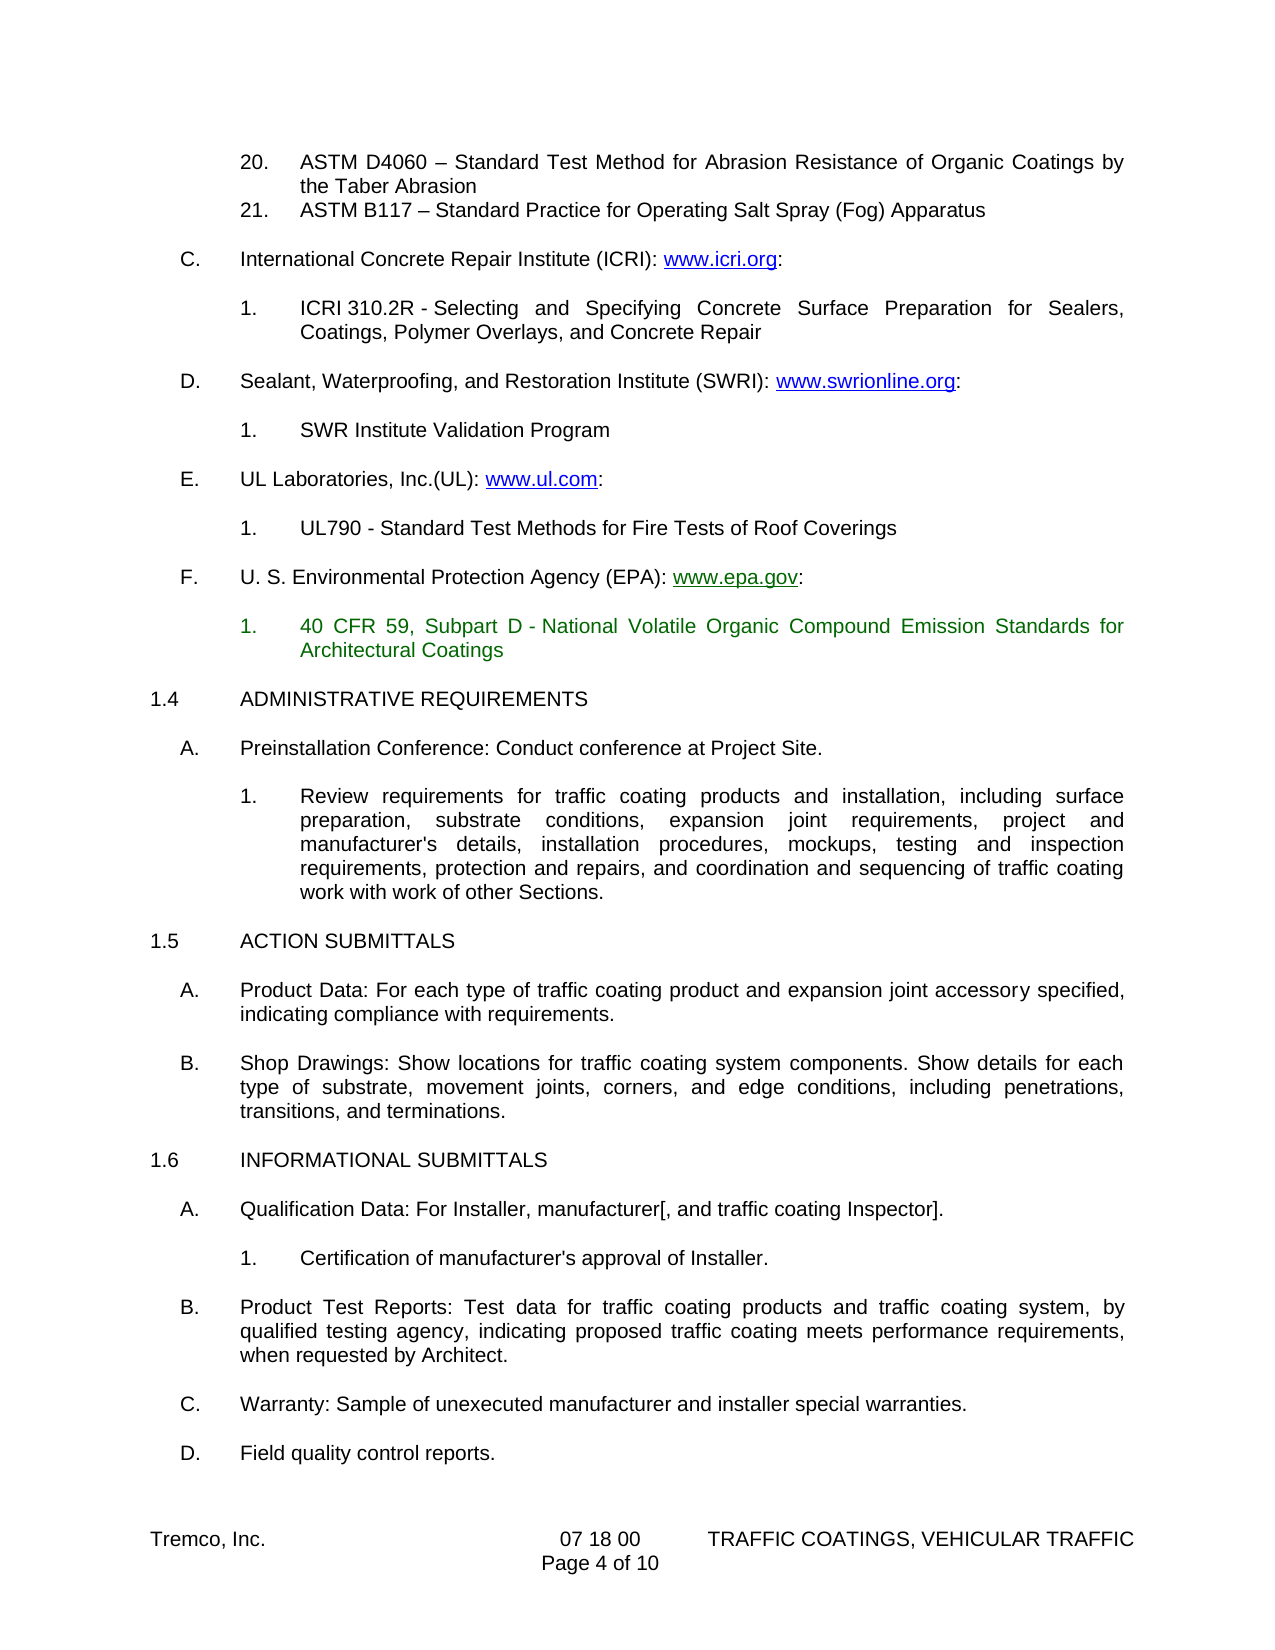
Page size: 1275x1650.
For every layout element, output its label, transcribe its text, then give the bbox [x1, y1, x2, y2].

text ICRI 310.2R - Selecting and Specifying Concrete Surface Preparation for Sealers, Coatings, Polymer Overlays, and Concrete Repair [240, 296, 1125, 344]
text Qualification Data: For Installer, manufacturer[, and traffic coating Inspector]. [180, 1197, 1125, 1221]
text Certification of manufacturer's approval of Installer. [240, 1246, 1125, 1270]
text Warranty: Sample of unexecuted manufacturer and installer special warranties. [180, 1392, 1125, 1416]
text ACTION SUBMITTALS [150, 929, 1125, 953]
text Preinstallation Conference: Conduct conference at Project Site. [180, 735, 1125, 759]
text Product Test Reports: Test data for traffic coating products and traffic coating system, by qualified testing agency, indicating proposed traffic coating meets performance requirements, when requested by Architect. [180, 1295, 1125, 1367]
text UL Laboratories, Inc.(UL): www.ul.com: [180, 467, 1125, 491]
text Shop Drawings: Show locations for traffic coating system components. Show details for each type of substrate, movement joints, corners, and edge conditions, including penetrations, transitions, and terminations. [180, 1051, 1125, 1123]
text 40 CFR 59, Subpart D - National Volatile Organic Compound Emission Standards for Architectural Coatings [240, 613, 1125, 661]
text ADMINISTRATIVE REQUIREMENTS [150, 686, 1125, 710]
text INFORMATIONAL SUBMITTALS [150, 1148, 1125, 1172]
text ASTM D4060 – Standard Test Method for Abrasion Resistance of Organic Coatings by the Taber Abrasion [240, 150, 1125, 198]
text International Concrete Repair Institute (ICRI): www.icri.org: [180, 247, 1125, 271]
text ASTM B117 – Standard Practice for Operating Salt Spray (Fog) Apparatus [240, 198, 1125, 222]
text Product Data: For each type of traffic coating product and expansion joint accessory specified, indicating compliance with requirements. [180, 978, 1125, 1026]
text SWR Institute Validation Program [240, 418, 1125, 442]
text Field quality control reports. [180, 1441, 1125, 1464]
text U. S. Environmental Protection Agency (EPA): www.epa.gov: [180, 564, 1125, 588]
text UL790 - Standard Test Methods for Fire Tests of Roof Coverings [240, 516, 1125, 539]
text Review requirements for traffic coating products and installation, including surface preparation, substrate conditions, expansion joint requirements, project and manufacturer's details, installation procedures, mockups, testing and inspection requirements, protection and repairs, and coordination and sequencing of traffic coating work with work of other Sections. [240, 784, 1125, 904]
text Sealant, Waterproofing, and Restoration Institute (SWRI): www.swrionline.org: [180, 369, 1125, 393]
